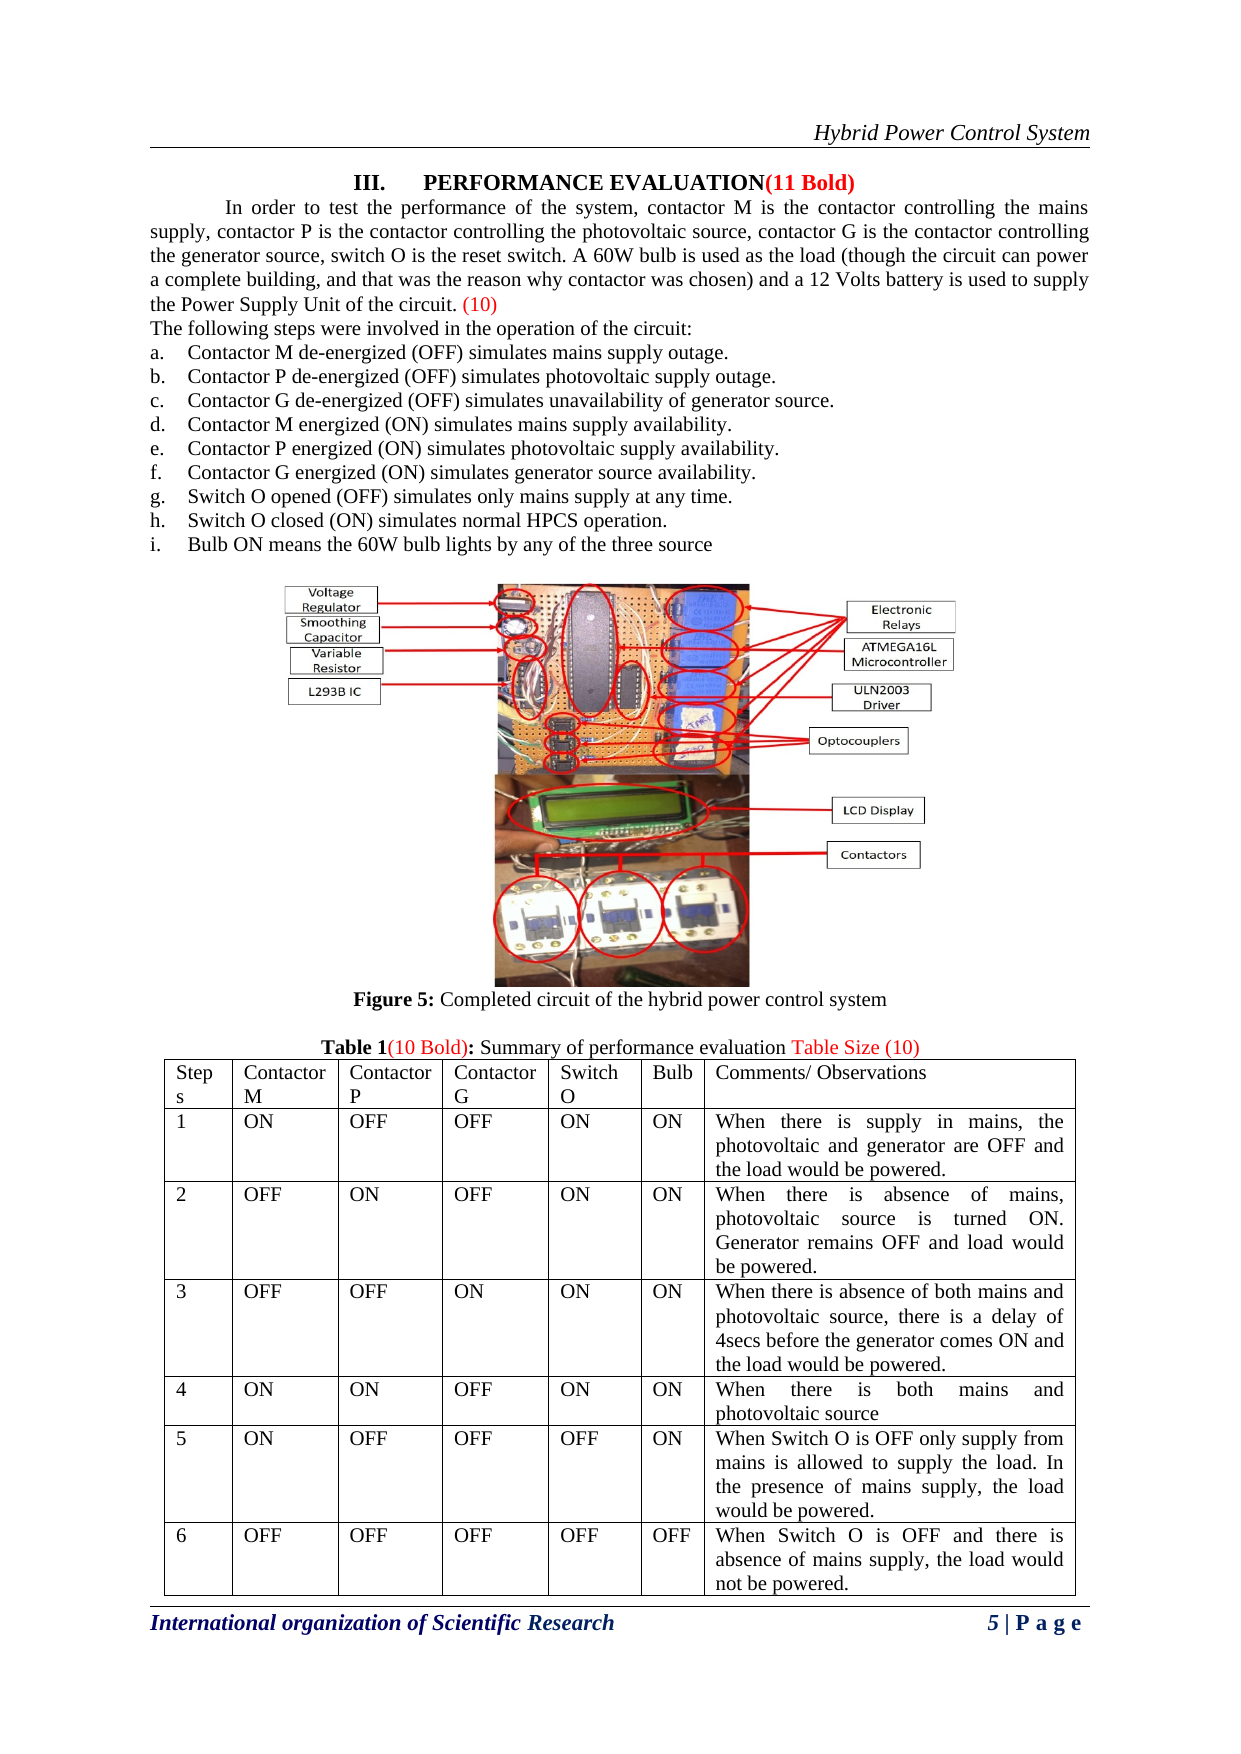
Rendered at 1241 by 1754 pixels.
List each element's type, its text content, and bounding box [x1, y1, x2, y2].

table_header Comments/ Observations [705, 1060, 1075, 1108]
table_cell OFF [443, 1426, 548, 1522]
table_cell 4 [165, 1377, 232, 1425]
table_header Switch O [549, 1060, 641, 1108]
table_cell OFF [549, 1426, 641, 1522]
table_cell OFF [443, 1523, 548, 1595]
table_cell 5 [165, 1426, 232, 1522]
table_header Contactor G [443, 1060, 548, 1108]
table_cell OFF [443, 1182, 548, 1278]
table_cell OFF [339, 1109, 442, 1181]
table_cell OFF [339, 1426, 442, 1522]
table_cell ON [233, 1109, 338, 1181]
table_cell 2 [165, 1182, 232, 1278]
list PERFORMANCE EVALUATION(11 Bold) [150, 169, 1090, 195]
list Switch O opened (OFF) simulates only mains supply at any time. [150, 484, 1090, 508]
table_cell ON [549, 1280, 641, 1376]
text In order to test the performance of the system, contactor M is the contactor controlling the mains supply, contactor P is the contactor controlling the photovoltaic source, contactor G is the contactor controlling the generator source, switch O is the reset switch. A 60W bulb is used as the load (though the circuit can power a complete building, and that was the reason why contactor was chosen) and a 12 Volts battery is used to supply the Power Supply Unit of the circuit. (10) [150, 195, 1090, 316]
table_cell 3 [165, 1280, 232, 1376]
list Contactor G energized (ON) simulates generator source availability. [150, 460, 1090, 484]
table_cell When Switch O is OFF and there is absence of mains supply, the load would not be powered. [705, 1523, 1075, 1595]
table_cell When there is supply in mains, the photovoltaic and generator are OFF and the load would be powered. [705, 1109, 1075, 1181]
list Contactor G de-energized (OFF) simulates unavailability of generator source. [150, 388, 1090, 412]
table_cell ON [642, 1426, 704, 1522]
list Contactor M energized (ON) simulates mains supply availability. [150, 412, 1090, 436]
table_cell ON [549, 1182, 641, 1278]
table_header Contactor P [339, 1060, 442, 1108]
text Table 1(10 Bold): Summary of performance evaluation Table Size (10) [150, 1035, 1090, 1059]
text The following steps were involved in the operation of the circuit: [150, 316, 1090, 339]
table_cell ON [642, 1109, 704, 1181]
table_cell 1 [165, 1109, 232, 1181]
table_cell ON [233, 1377, 338, 1425]
list Bulb ON means the 60W bulb lights by any of the three source [150, 532, 1090, 556]
table_header Contactor M [233, 1060, 338, 1108]
table_cell ON [443, 1280, 548, 1376]
table_cell OFF [339, 1280, 442, 1376]
table_cell When Switch O is OFF only supply from mains is allowed to supply the load. In the presence of mains supply, the load would be powered. [705, 1426, 1075, 1522]
table_cell OFF [443, 1377, 548, 1425]
table_header Bulb [642, 1060, 704, 1108]
table_cell ON [339, 1182, 442, 1278]
table_cell ON [549, 1377, 641, 1425]
table_cell OFF [339, 1523, 442, 1595]
table_cell OFF [233, 1182, 338, 1278]
table_cell When there is both mains and photovoltaic source [705, 1377, 1075, 1425]
table_cell ON [642, 1182, 704, 1278]
table_cell ON [233, 1426, 338, 1522]
table_cell OFF [642, 1523, 704, 1595]
list Contactor P energized (ON) simulates photovoltaic supply availability. [150, 436, 1090, 460]
text Figure 5: Completed circuit of the hybrid power control system [150, 987, 1090, 1011]
table_cell OFF [549, 1523, 641, 1595]
table_cell When there is absence of mains, photovoltaic source is turned ON. Generator remains OFF and load would be powered. [705, 1182, 1075, 1278]
table_cell ON [642, 1280, 704, 1376]
list Contactor M de-energized (OFF) simulates mains supply outage. [150, 339, 1090, 364]
table_cell ON [339, 1377, 442, 1425]
table_cell ON [549, 1109, 641, 1181]
table_cell ON [642, 1377, 704, 1425]
table_cell 6 [165, 1523, 232, 1595]
table_header Steps [165, 1060, 232, 1108]
list Switch O closed (ON) simulates normal HPCS operation. [150, 508, 1090, 532]
picture [284, 580, 956, 987]
table_cell OFF [233, 1523, 338, 1595]
list Contactor P de-energized (OFF) simulates photovoltaic supply outage. [150, 364, 1090, 388]
table_cell When there is absence of both mains and photovoltaic source, there is a delay of 4secs before the generator comes ON and the load would be powered. [705, 1280, 1075, 1376]
table_cell OFF [233, 1280, 338, 1376]
table_cell OFF [443, 1109, 548, 1181]
